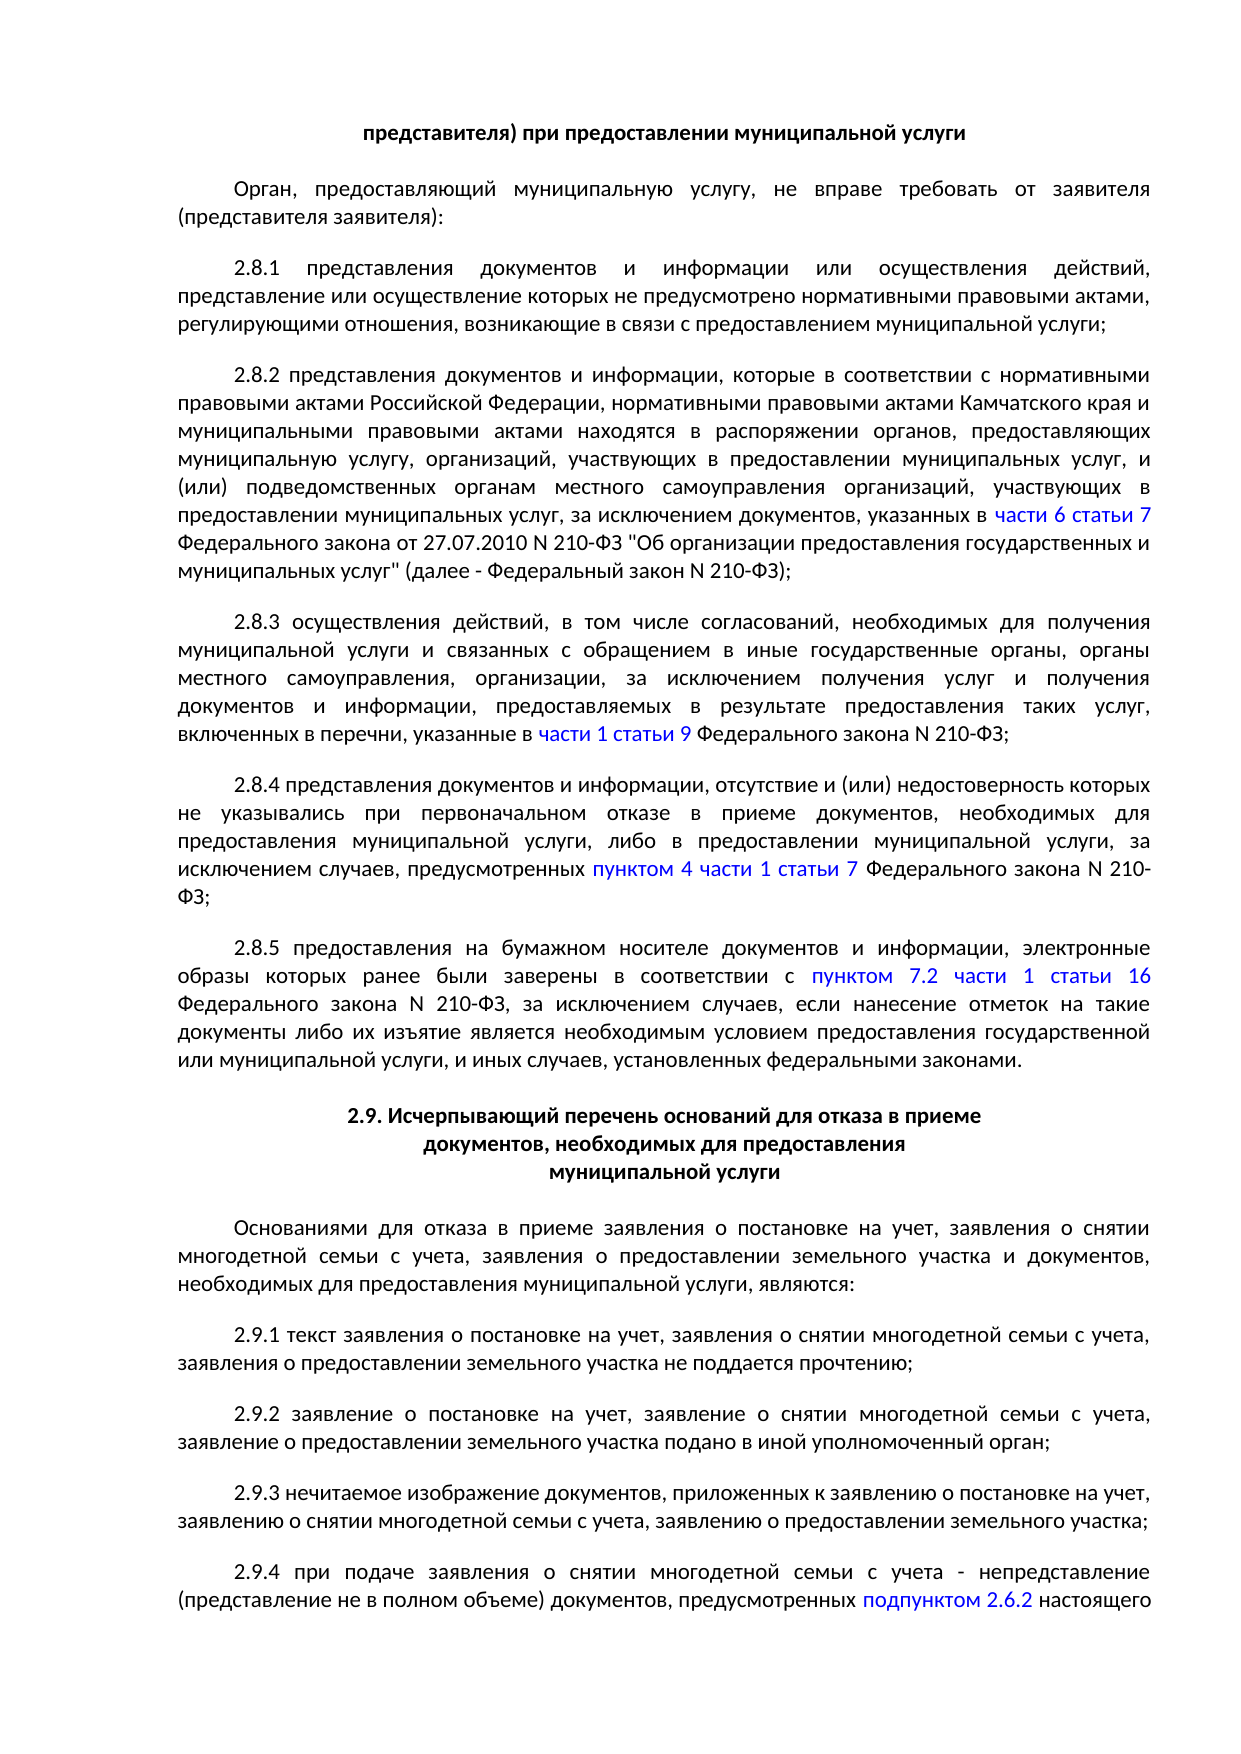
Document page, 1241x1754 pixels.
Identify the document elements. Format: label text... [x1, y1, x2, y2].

title муниципальной услуги [177, 1157, 1152, 1185]
text 2.8.4 представления документов и информации, отсутствие и (или) недостоверность которых не указывались при первоначальном отказе в приеме документов, необходимых для предоставления муниципальной услуги, либо в предоставлении муниципальной услуги, за исключением случаев, предусмотренных пунктом 4 части 1 статьи 7 Федерального закона N 210-ФЗ; [177, 770, 1152, 910]
text Основаниями для отказа в приеме заявления о постановке на учет, заявления о снятии многодетной семьи с учета, заявления о предоставлении земельного участка и документов, необходимых для предоставления муниципальной услуги, являются: [177, 1213, 1152, 1297]
text 2.9.1 текст заявления о постановке на учет, заявления о снятии многодетной семьи с учета, заявления о предоставлении земельного участка не поддается прочтению; [177, 1320, 1152, 1376]
text 2.9.3 нечитаемое изображение документов, приложенных к заявлению о постановке на учет, заявлению о снятии многодетной семьи с учета, заявлению о предоставлении земельного участка; [177, 1478, 1152, 1534]
title 2.9. Исчерпывающий перечень оснований для отказа в приеме [177, 1101, 1152, 1129]
text 2.8.2 представления документов и информации, которые в соответствии с нормативными правовыми актами Российской Федерации, нормативными правовыми актами Камчатского края и муниципальными правовыми актами находятся в распоряжении органов, предоставляющих муниципальную услугу, организаций, участвующих в предоставлении муниципальных услуг, и (или) подведомственных органам местного самоуправления организаций, участвующих в предоставлении муниципальных услуг, за исключением документов, указанных в части 6 статьи 7 Федерального закона от 27.07.2010 N 210-ФЗ "Об организации предоставления государственных и муниципальных услуг" (далее - Федеральный закон N 210-ФЗ); [177, 360, 1152, 584]
text 2.8.3 осуществления действий, в том числе согласований, необходимых для получения муниципальной услуги и связанных с обращением в иные государственные органы, органы местного самоуправления, организации, за исключением получения услуг и получения документов и информации, предоставляемых в результате предоставления таких услуг, включенных в перечни, указанные в части 1 статьи 9 Федерального закона N 210-ФЗ; [177, 607, 1152, 747]
text 2.9.2 заявление о постановке на учет, заявление о снятии многодетной семьи с учета, заявление о предоставлении земельного участка подано в иной уполномоченный орган; [177, 1399, 1152, 1455]
text 2.8.1 представления документов и информации или осуществления действий, представление или осуществление которых не предусмотрено нормативными правовыми актами, регулирующими отношения, возникающие в связи с предоставлением муниципальной услуги; [177, 253, 1152, 337]
text 2.8.5 предоставления на бумажном носителе документов и информации, электронные образы которых ранее были заверены в соответствии с пунктом 7.2 части 1 статьи 16 Федерального закона N 210-ФЗ, за исключением случаев, если нанесение отметок на такие документы либо их изъятие является необходимым условием предоставления государственной или муниципальной услуги, и иных случаев, установленных федеральными законами. [177, 933, 1152, 1073]
title документов, необходимых для предоставления [177, 1129, 1152, 1157]
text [177, 1557, 1152, 1613]
title представителя) при предоставлении муниципальной услуги [177, 118, 1152, 146]
text Орган, предоставляющий муниципальную услугу, не вправе требовать от заявителя (представителя заявителя): [177, 174, 1152, 230]
